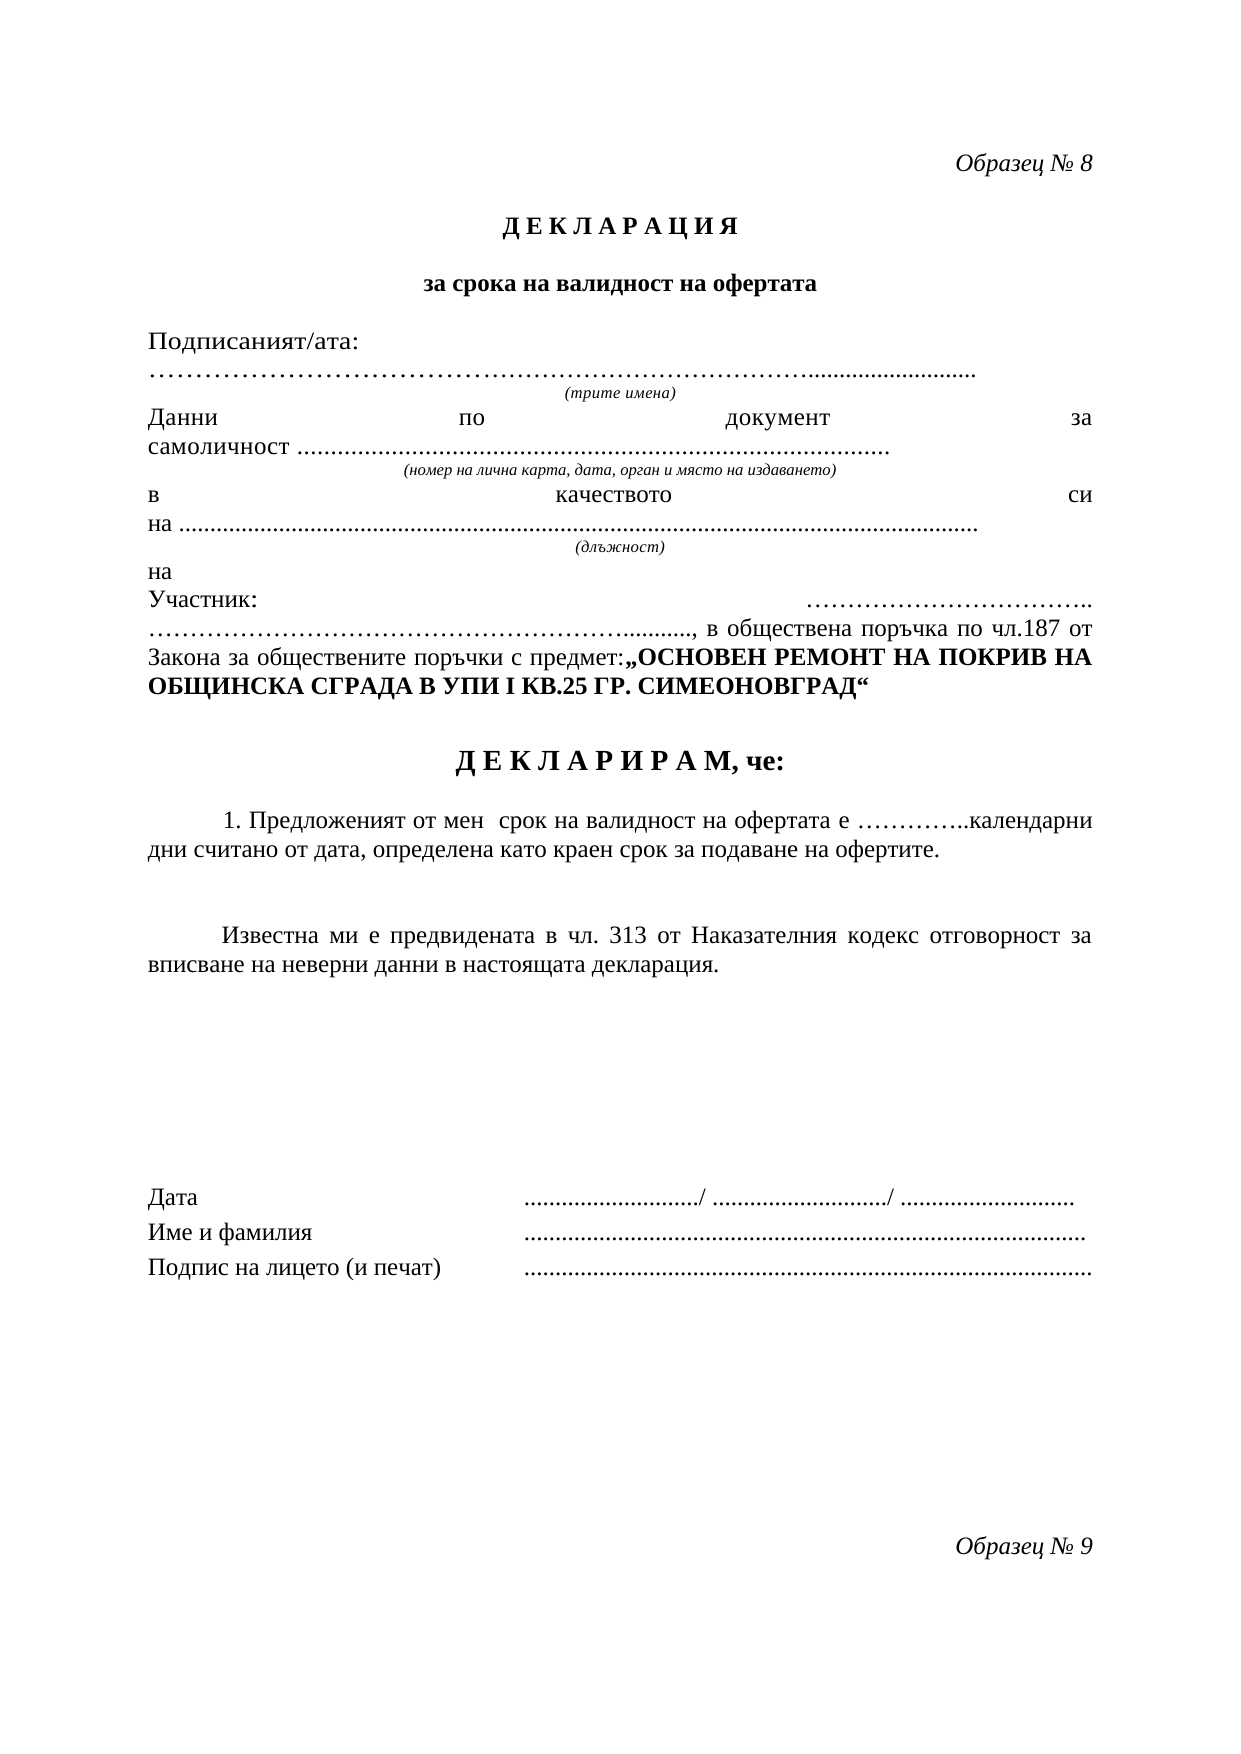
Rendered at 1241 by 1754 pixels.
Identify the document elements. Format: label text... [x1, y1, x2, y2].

table_cell ........................................................................................... [521, 1249, 1096, 1284]
text (номер на лична карта, дата, орган и място на издаването) [148, 460, 1093, 479]
text на [148, 556, 1093, 584]
table_cell Име и фамилия [145, 1214, 521, 1249]
table_header ............................/ ............................/ ............................ [521, 1179, 1096, 1214]
text Д Е К Л А Р И Р А М, че: [148, 743, 1093, 777]
text (трите имена) [148, 383, 1093, 402]
text Участник: ……………………………..…………………………………………………..........., в обществена поръчка по чл.187 от Закона за обществените поръчки с предмет:„ОСНОВЕН РЕМОНТ НА ПОКРИВ НА ОБЩИНСКА СГРАДА В УПИ І КВ.25 ГР. СИМЕОНОВГРАД“ [148, 584, 1093, 699]
table_header Дата [145, 1179, 521, 1214]
text 1. Предложеният от мен срок на валидност на офертата е …………..календарни дни считано от дата, определена като краен срок за подаване на офертите. [148, 805, 1093, 863]
text Образец № 9 [148, 1531, 1093, 1560]
text Данни по документ за самоличност ........................................................................................ [148, 402, 1093, 460]
table_cell Подпис на лицето (и печат) [145, 1249, 521, 1284]
text Образец № 8 [148, 148, 1093, 176]
table_cell .......................................................................................... [521, 1214, 1096, 1249]
text Подписаният/ата: …………………………………………………………………........................... [148, 326, 1093, 383]
text Д Е К Л А Р А Ц И Я [148, 211, 1093, 239]
text (длъжност) [148, 537, 1093, 556]
text в качеството си на ................................................................................................................................ [148, 479, 1093, 537]
text за срока на валидност на офертата [148, 268, 1093, 297]
text Известна ми е предвидената в чл. 313 от Наказателния кодекс отговорност за вписване на неверни данни в настоящата декларация. [148, 920, 1093, 978]
